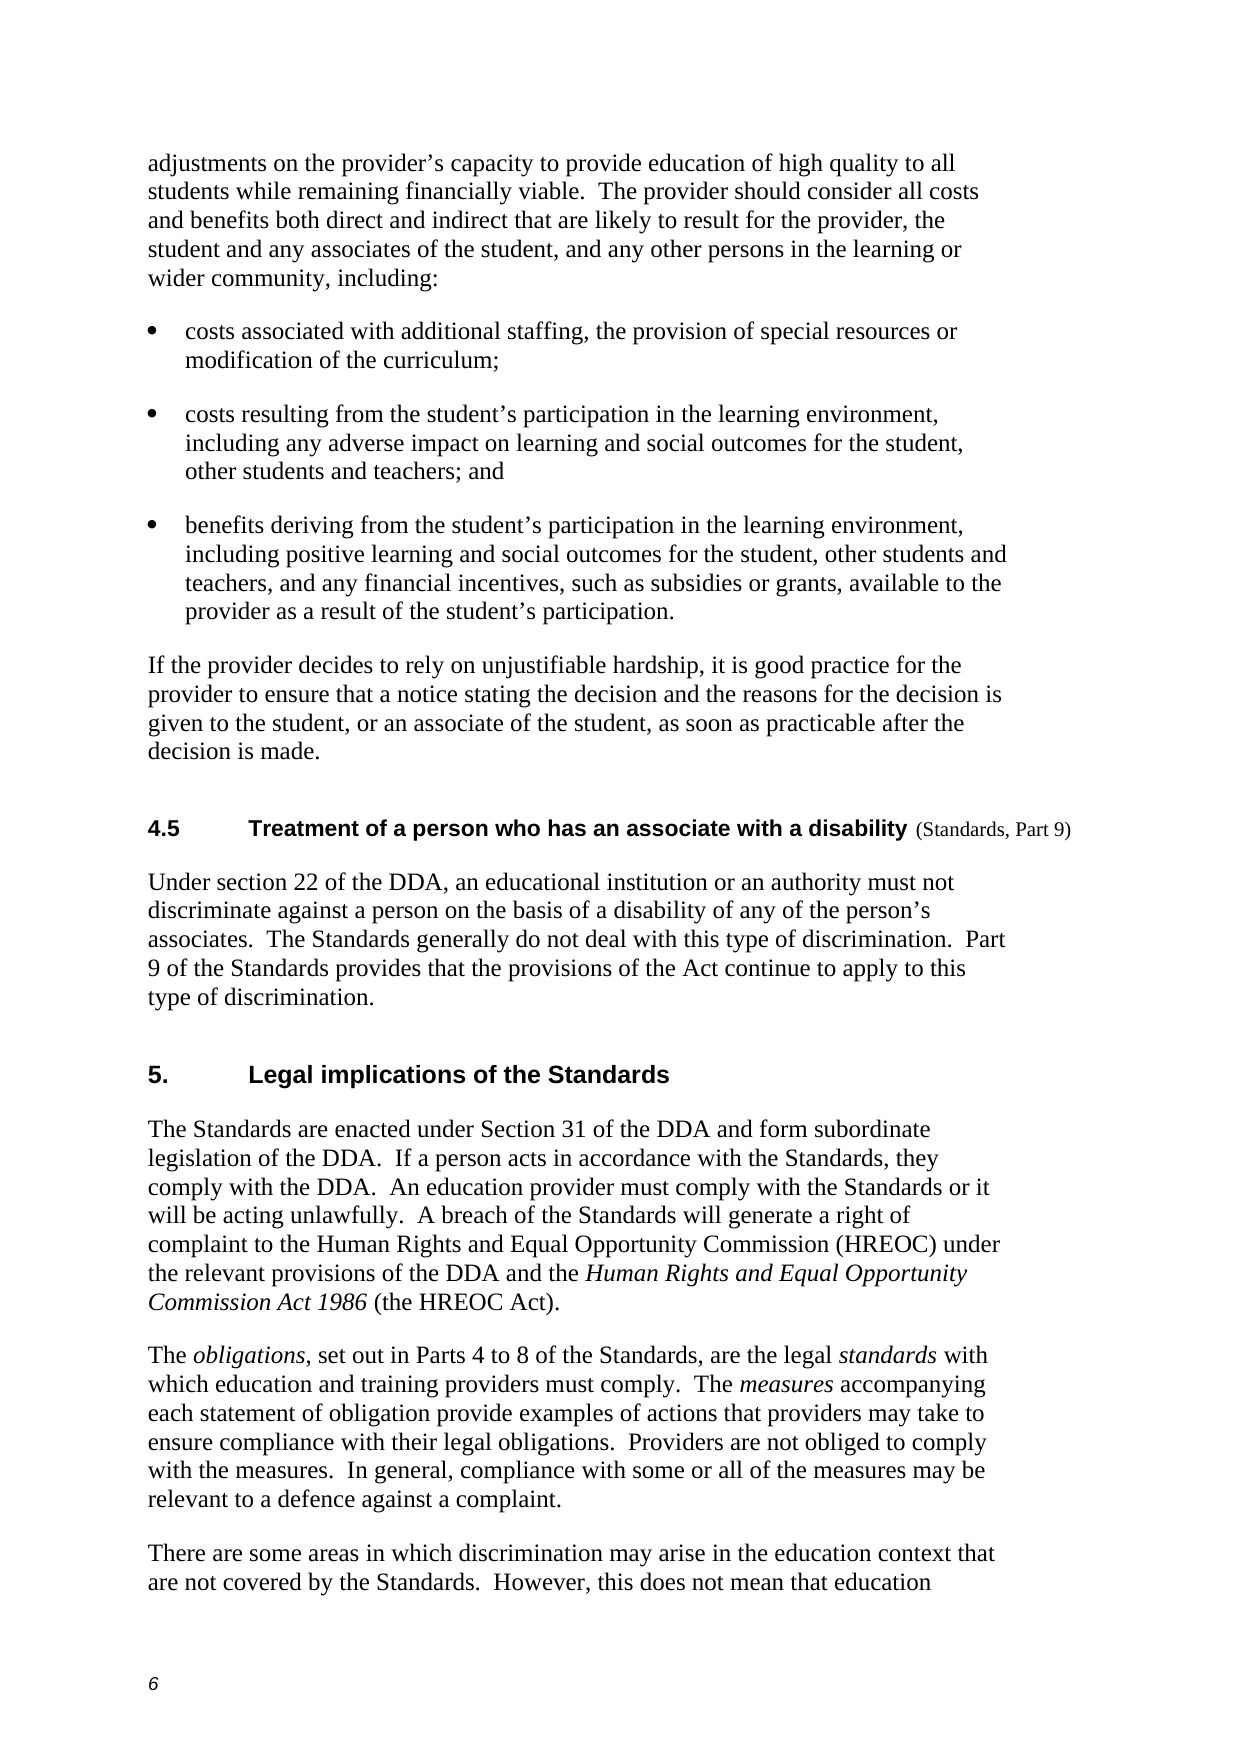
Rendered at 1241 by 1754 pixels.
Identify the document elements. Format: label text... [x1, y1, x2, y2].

text 5. Legal implications of the Standards [148, 1060, 1122, 1089]
text The Standards are enacted under Section 31 of the DDA and form subordinate legislation of the DDA. If a person acts in accordance with the Standards, they comply with the DDA. An education provider must comply with the Standards or it will be acting unlawfully. A breach of the Standards will generate a right of complaint to the Human Rights and Equal Opportunity Commission (HREOC) under the relevant provisions of the DDA and the Human Rights and Equal Opportunity Commission Act 1986 (the HREOC Act). [148, 1114, 1012, 1315]
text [148, 148, 1012, 291]
list costs associated with additional staffing, the provision of special resources or modification of the curriculum; [148, 316, 1012, 374]
text If the provider decides to rely on unjustifiable hardship, it is good practice for the provider to ensure that a notice stating the decision and the reasons for the decision is given to the student, or an associate of the student, as soon as practicable after the decision is made. [148, 650, 1012, 765]
list benefits deriving from the student’s participation in the learning environment, including positive learning and social outcomes for the student, other students and teachers, and any financial incentives, such as subsidies or grants, available to the provider as a result of the student’s participation. [148, 510, 1012, 625]
text Under section 22 of the DDA, an educational institution or an authority must not discriminate against a person on the basis of a disability of any of the person’s associates. The Standards generally do not deal with this type of discrimination. Part 9 of the Standards provides that the provisions of the Act continue to apply to this type of discrimination. [148, 867, 1012, 1010]
text The obligations, set out in Parts 4 to 8 of the Standards, are the legal standards with which education and training providers must comply. The measures accompanying each statement of obligation provide examples of actions that providers may take to ensure compliance with their legal obligations. Providers are not obliged to comply with the measures. In general, compliance with some or all of the measures may be relevant to a defence against a complaint. [148, 1340, 1012, 1513]
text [148, 1538, 1012, 1595]
text 4.5 Treatment of a person who has an associate with a disability (Standards, Part 9) [148, 815, 1122, 842]
list costs resulting from the student’s participation in the learning environment, including any adverse impact on learning and social outcomes for the student, other students and teachers; and [148, 399, 1012, 485]
